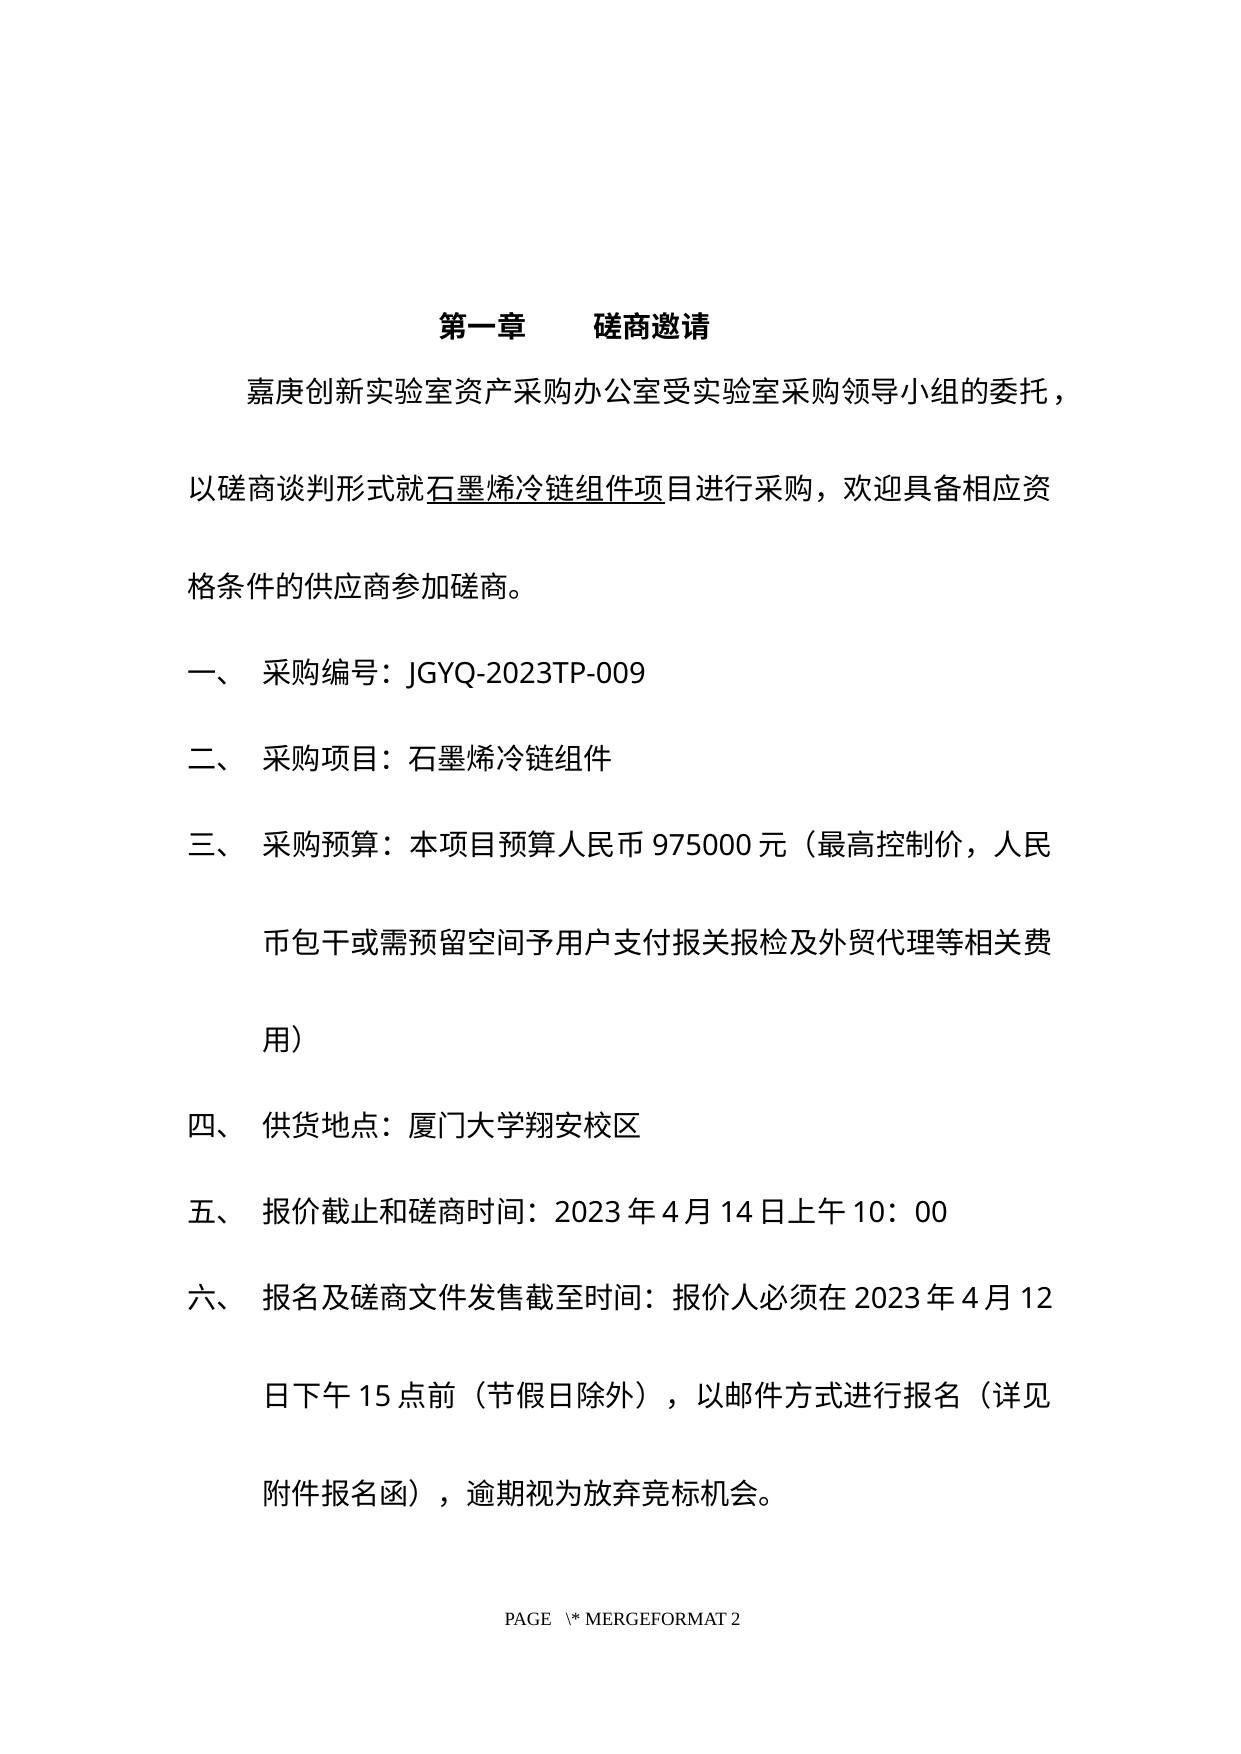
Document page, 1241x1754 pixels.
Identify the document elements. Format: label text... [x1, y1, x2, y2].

list 报名及磋商文件发售截至时间：报价人必须在2023年4月12日下午15点前（节假日除外），以邮件方式进行报名（详见附件报名函），逾期视为放弃竞标机会。 [187, 1264, 1053, 1524]
list 磋商邀请 [438, 292, 1053, 357]
list 供货地点：厦门大学翔安校区 [187, 1092, 1053, 1157]
list 报价截止和磋商时间：2023年4月14日上午10：00 [187, 1178, 1053, 1243]
list 采购项目：石墨烯冷链组件 [187, 724, 1053, 789]
list 采购预算：本项目预算人民币975000元（最高控制价，人民币包干或需预留空间予用户支付报关报检及外贸代理等相关费用） [187, 810, 1053, 1070]
text 嘉庚创新实验室资产采购办公室受实验室采购领导小组的委托，以磋商谈判形式就石墨烯冷链组件项目进行采购，欢迎具备相应资格条件的供应商参加磋商。 [187, 357, 1053, 617]
list 采购编号：JGYQ-2023TP-009 [187, 638, 1053, 703]
